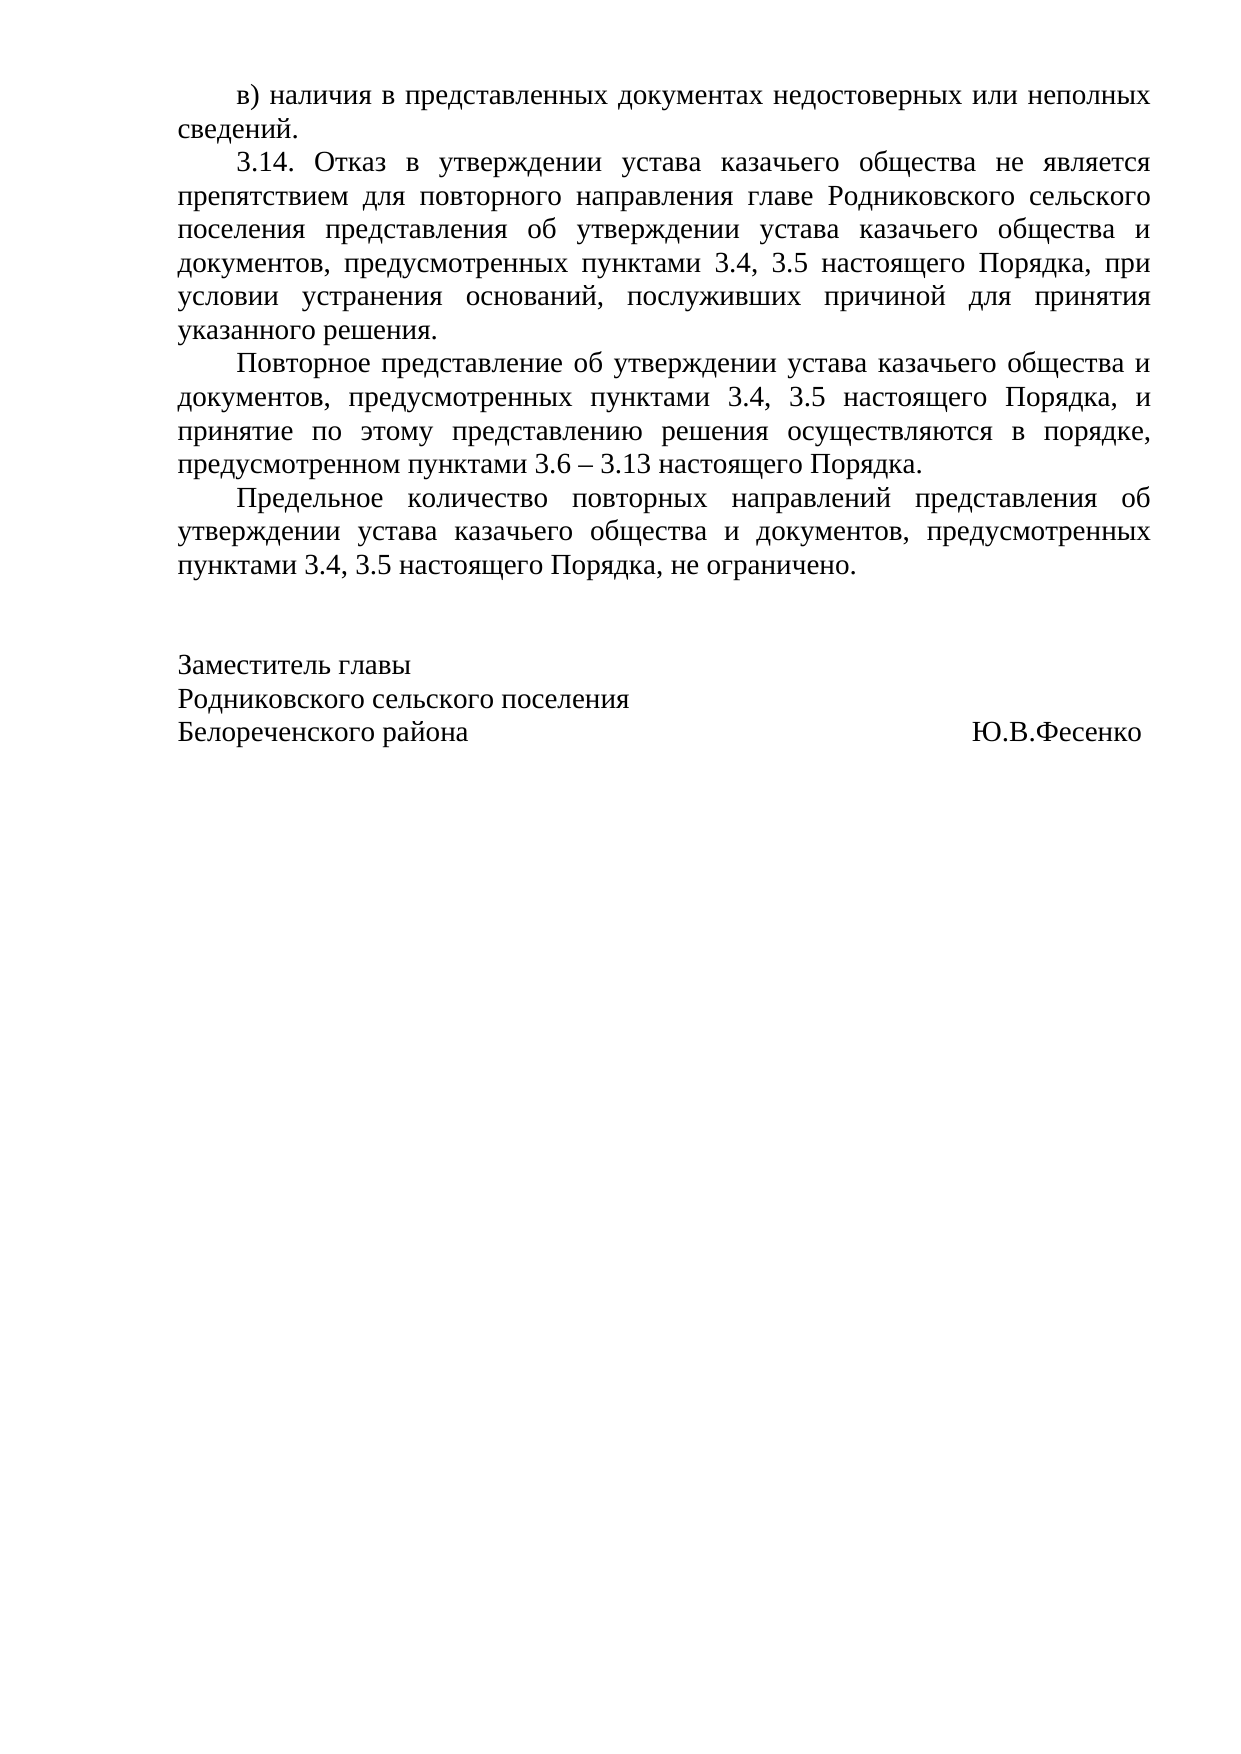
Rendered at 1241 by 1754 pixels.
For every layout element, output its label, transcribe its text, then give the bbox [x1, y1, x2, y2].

text Родниковского сельского поселения [177, 681, 1152, 714]
text 3.14. Отказ в утверждении устава казачьего общества не является препятствием для повторного направления главе Родниковского сельского поселения представления об утверждении устава казачьего общества и документов, предусмотренных пунктами 3.4, 3.5 настоящего Порядка, при условии устранения оснований, послуживших причиной для принятия указанного решения. [177, 144, 1152, 346]
text Повторное представление об утверждении устава казачьего общества и документов, предусмотренных пунктами 3.4, 3.5 настоящего Порядка, и принятие по этому представлению решения осуществляются в порядке, предусмотренном пунктами 3.6 – 3.13 настоящего Порядка. [177, 346, 1152, 480]
text Заместитель главы [177, 647, 1152, 681]
text Белореченского района Ю.В.Фесенко [177, 714, 1152, 748]
text Предельное количество повторных направлений представления об утверждении устава казачьего общества и документов, предусмотренных пунктами 3.4, 3.5 настоящего Порядка, не ограничено. [177, 480, 1152, 580]
text в) наличия в представленных документах недостоверных или неполных сведений. [177, 77, 1152, 144]
